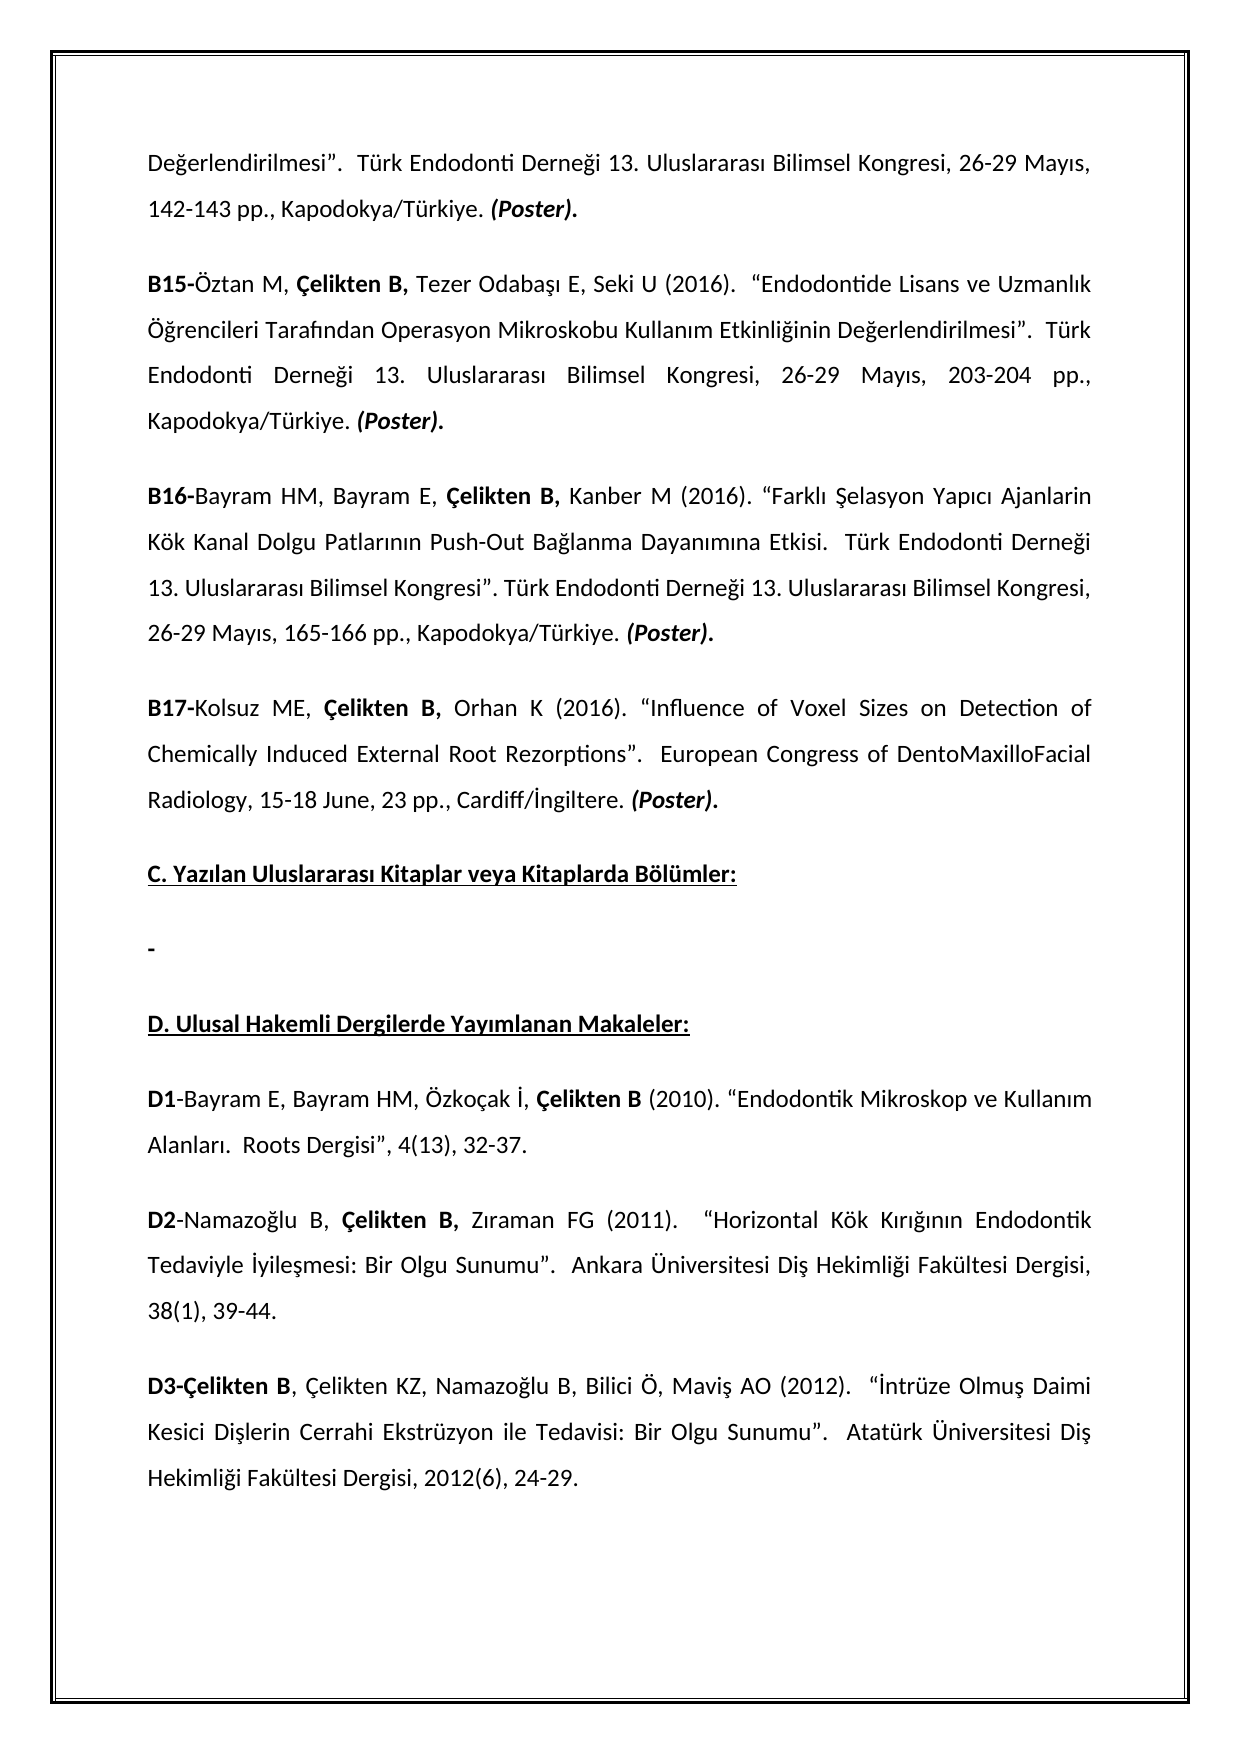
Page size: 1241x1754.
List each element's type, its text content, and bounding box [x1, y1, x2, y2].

text B16-Bayram HM, Bayram E, Çelikten B, Kanber M (2016). “Farklı Şelasyon Yapıcı Ajanlarin Kök Kanal Dolgu Patlarının Push-Out Bağlanma Dayanımına Etkisi. Türk Endodonti Derneği 13. Uluslararası Bilimsel Kongresi”. Türk Endodonti Derneği 13. Uluslararası Bilimsel Kongresi, 26-29 Mayıs, 165-166 pp., Kapodokya/Türkiye. (Poster). [147, 480, 1093, 648]
text D. Ulusal Hakemli Dergilerde Yayımlanan Makaleler: [147, 1008, 1093, 1039]
text B15-Öztan M, Çelikten B, Tezer Odabaşı E, Seki U (2016). “Endodontide Lisans ve Uzmanlık Öğrencileri Tarafından Operasyon Mikroskobu Kullanım Etkinliğinin Değerlendirilmesi”. Türk Endodonti Derneği 13. Uluslararası Bilimsel Kongresi, 26-29 Mayıs, 203-204 pp., Kapodokya/Türkiye. (Poster). [147, 268, 1093, 436]
text D3-Çelikten B, Çelikten KZ, Namazoğlu B, Bilici Ö, Maviş AO (2012). “İntrüze Olmuş Daimi Kesici Dişlerin Cerrahi Ekstrüzyon ile Tedavisi: Bir Olgu Sunumu”. Atatürk Üniversitesi Diş Hekimliği Fakültesi Dergisi, 2012(6), 24-29. [147, 1370, 1093, 1492]
text D1-Bayram E, Bayram HM, Özkoçak İ, Çelikten B (2010). “Endodontik Mikroskop ve Kullanım Alanları. Roots Dergisi”, 4(13), 32-37. [147, 1083, 1093, 1159]
text C. Yazılan Uluslararası Kitaplar veya Kitaplarda Bölümler: [147, 859, 1093, 889]
text B17-Kolsuz ME, Çelikten B, Orhan K (2016). “Influence of Voxel Sizes on Detection of Chemically Induced External Root Rezorptions”. European Congress of DentoMaxilloFacial Radiology, 15-18 June, 23 pp., Cardiff/İngiltere. (Poster). [147, 692, 1093, 814]
text - [147, 933, 1093, 964]
text D2-Namazoğlu B, Çelikten B, Zıraman FG (2011). “Horizontal Kök Kırığının Endodontik Tedaviyle İyileşmesi: Bir Olgu Sunumu”. Ankara Üniversitesi Diş Hekimliği Fakültesi Dergisi, 38(1), 39-44. [147, 1204, 1093, 1326]
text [147, 147, 1093, 224]
